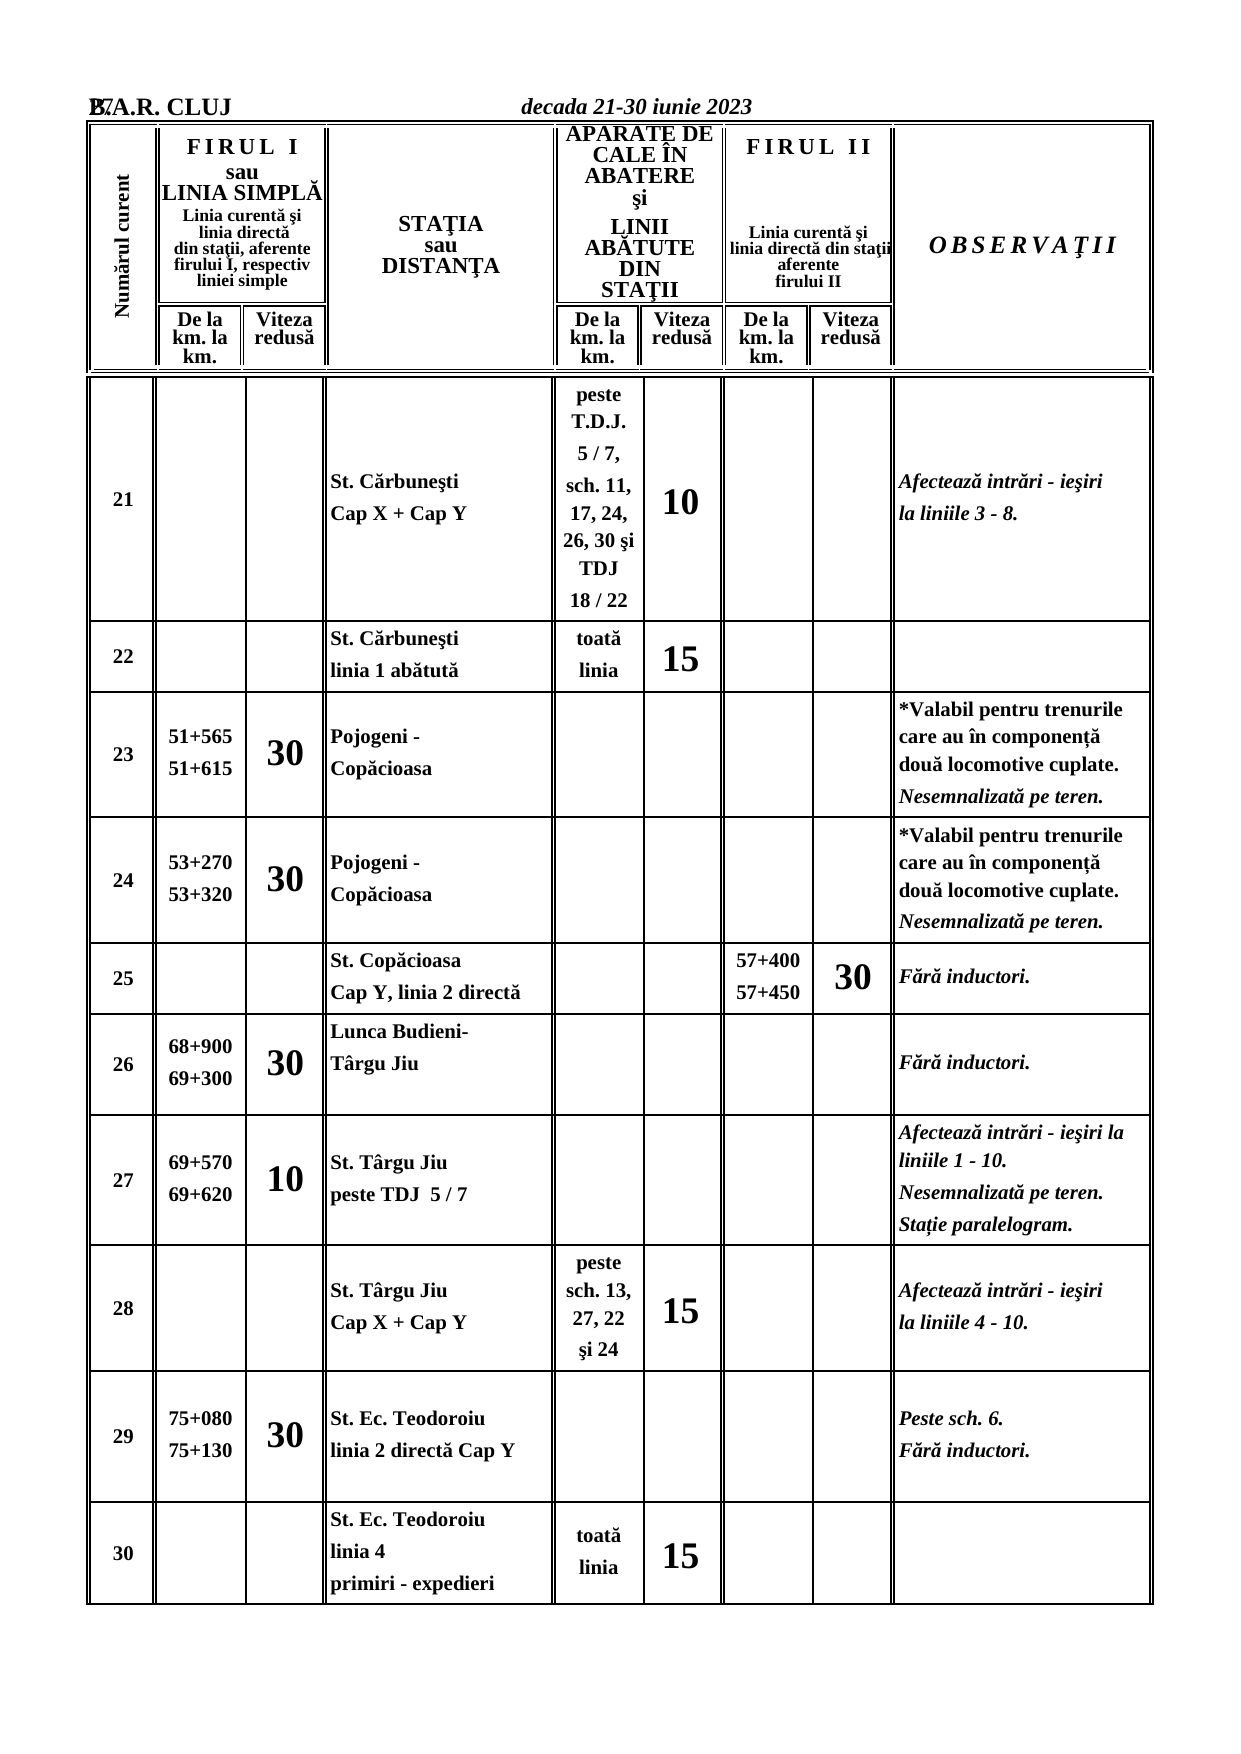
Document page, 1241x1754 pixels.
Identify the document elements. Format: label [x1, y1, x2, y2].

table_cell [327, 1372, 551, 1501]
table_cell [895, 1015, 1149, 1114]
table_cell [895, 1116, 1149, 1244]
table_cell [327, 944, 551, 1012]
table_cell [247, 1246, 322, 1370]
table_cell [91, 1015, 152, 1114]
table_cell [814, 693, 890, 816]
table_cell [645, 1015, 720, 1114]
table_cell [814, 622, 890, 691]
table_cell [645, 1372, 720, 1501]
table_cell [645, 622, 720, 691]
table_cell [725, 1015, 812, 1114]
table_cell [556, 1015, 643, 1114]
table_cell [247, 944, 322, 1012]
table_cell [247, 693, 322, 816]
table_cell [91, 378, 152, 620]
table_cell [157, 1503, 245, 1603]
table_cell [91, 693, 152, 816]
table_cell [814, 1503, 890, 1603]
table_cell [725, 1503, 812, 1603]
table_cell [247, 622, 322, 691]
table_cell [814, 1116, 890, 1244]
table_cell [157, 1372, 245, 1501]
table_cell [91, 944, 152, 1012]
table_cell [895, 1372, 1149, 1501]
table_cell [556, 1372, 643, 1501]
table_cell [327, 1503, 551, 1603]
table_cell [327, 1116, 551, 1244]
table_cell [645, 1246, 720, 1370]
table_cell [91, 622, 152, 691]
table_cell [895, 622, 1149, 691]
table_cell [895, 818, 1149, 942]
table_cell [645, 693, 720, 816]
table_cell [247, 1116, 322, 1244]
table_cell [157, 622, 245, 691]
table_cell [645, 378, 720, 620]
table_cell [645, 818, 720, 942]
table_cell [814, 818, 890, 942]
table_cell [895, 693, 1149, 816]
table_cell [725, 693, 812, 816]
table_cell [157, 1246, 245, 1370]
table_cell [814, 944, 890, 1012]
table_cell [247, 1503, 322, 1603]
table_cell [157, 378, 245, 620]
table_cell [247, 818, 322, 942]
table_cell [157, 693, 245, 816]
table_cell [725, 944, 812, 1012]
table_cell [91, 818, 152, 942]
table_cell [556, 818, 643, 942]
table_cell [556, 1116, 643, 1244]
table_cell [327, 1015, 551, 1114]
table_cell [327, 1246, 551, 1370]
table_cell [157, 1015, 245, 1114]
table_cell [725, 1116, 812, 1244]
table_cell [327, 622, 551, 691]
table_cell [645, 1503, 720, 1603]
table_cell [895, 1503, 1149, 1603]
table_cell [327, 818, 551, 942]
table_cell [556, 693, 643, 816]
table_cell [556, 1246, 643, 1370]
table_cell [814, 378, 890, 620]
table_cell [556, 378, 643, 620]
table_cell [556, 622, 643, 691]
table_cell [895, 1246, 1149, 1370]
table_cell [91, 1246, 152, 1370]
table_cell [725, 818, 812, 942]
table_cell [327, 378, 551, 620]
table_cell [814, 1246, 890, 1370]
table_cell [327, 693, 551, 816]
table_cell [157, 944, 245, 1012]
table_cell [247, 378, 322, 620]
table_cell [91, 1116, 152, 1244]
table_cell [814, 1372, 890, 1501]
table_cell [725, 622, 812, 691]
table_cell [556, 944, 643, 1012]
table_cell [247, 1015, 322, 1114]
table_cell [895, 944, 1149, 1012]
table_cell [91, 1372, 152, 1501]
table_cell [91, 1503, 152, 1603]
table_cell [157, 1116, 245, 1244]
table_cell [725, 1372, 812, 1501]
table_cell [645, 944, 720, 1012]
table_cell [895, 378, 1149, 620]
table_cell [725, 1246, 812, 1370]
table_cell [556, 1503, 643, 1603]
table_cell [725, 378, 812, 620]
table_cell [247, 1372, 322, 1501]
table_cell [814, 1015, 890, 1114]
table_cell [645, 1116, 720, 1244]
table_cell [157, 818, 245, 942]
